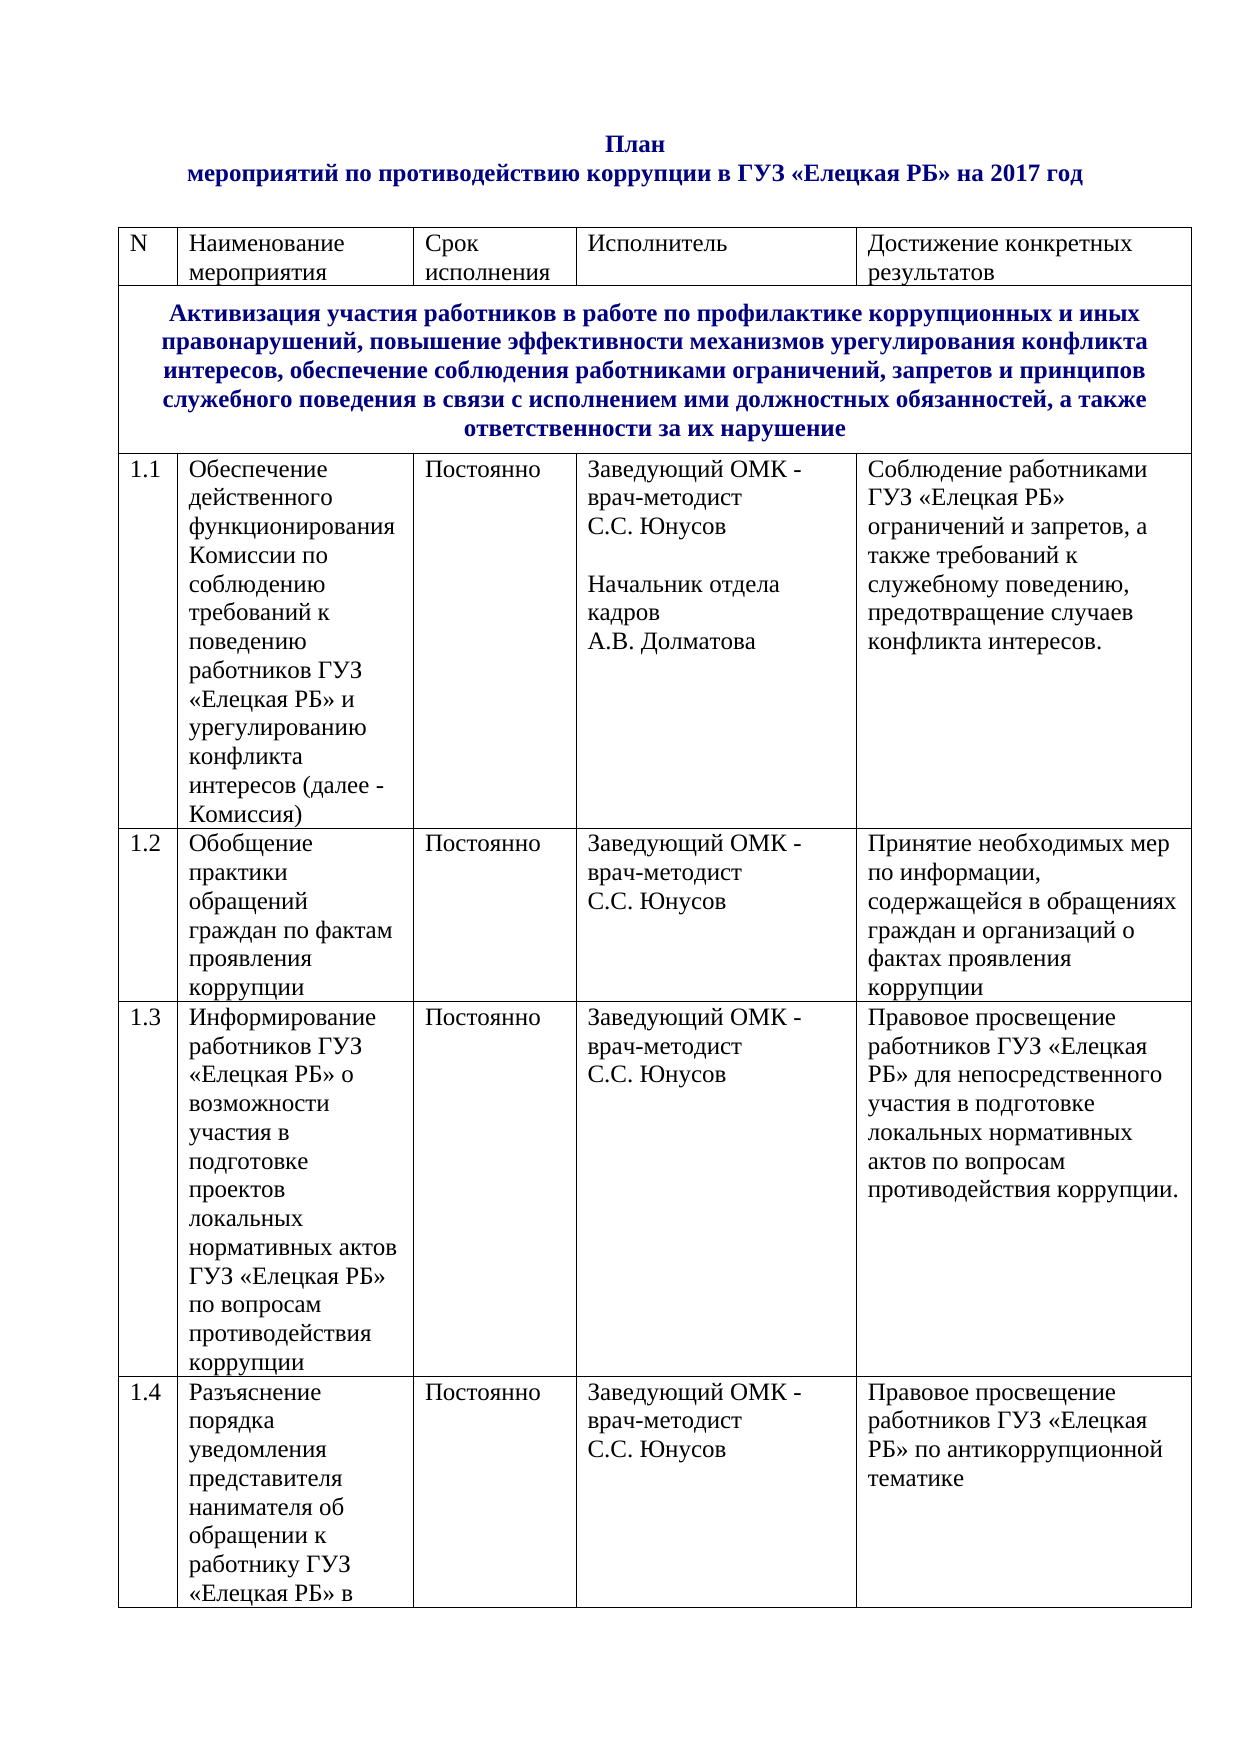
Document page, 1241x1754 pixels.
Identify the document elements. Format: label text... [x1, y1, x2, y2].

table_header Достижение конкретных результатов [857, 228, 1191, 285]
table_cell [178, 1377, 413, 1607]
table_cell Постоянно [414, 454, 576, 827]
table_cell Заведующий ОМК - врач-методист С.С. Юнусов Начальник отдела кадров А.В. Долматова [577, 454, 856, 827]
table_header Срок исполнения [414, 228, 576, 285]
table_cell 1.2 [119, 829, 177, 1001]
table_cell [577, 1377, 856, 1607]
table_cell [857, 1377, 1191, 1607]
table_cell 1.3 [119, 1002, 177, 1376]
table_cell Соблюдение работниками ГУЗ «Елецкая РБ» ограничений и запретов, а также требований к служебному поведению, предотвращение случаев конфликта интересов. [857, 454, 1191, 827]
table_header N [119, 228, 177, 285]
table_cell Принятие необходимых мер по информации, содержащейся в обращениях граждан и организаций о фактах проявления коррупции [857, 829, 1191, 1001]
table_cell Постоянно [414, 829, 576, 1001]
table_cell Обобщение практики обращений граждан по фактам проявления коррупции [178, 829, 413, 1001]
table_cell Постоянно [414, 1377, 576, 1607]
table_header Исполнитель [577, 228, 856, 285]
table_cell Обеспечение действенного функционирования Комиссии по соблюдению требований к поведению работников ГУЗ «Елецкая РБ» и урегулированию конфликта интересов (далее - Комиссия) [178, 454, 413, 827]
table_cell 1.1 [119, 454, 177, 827]
subtitle План мероприятий по противодействию коррупции в ГУЗ «Елецкая РБ» на 2017 год [118, 129, 1152, 187]
table_cell Правовое просвещение работников ГУЗ «Елецкая РБ» для непосредственного участия в подготовке локальных нормативных актов по вопросам противодействия коррупции. [857, 1002, 1191, 1376]
table_cell Информирование работников ГУЗ «Елецкая РБ» о возможности участия в подготовке проектов локальных нормативных актов ГУЗ «Елецкая РБ» по вопросам противодействия коррупции [178, 1002, 413, 1376]
table_cell 1.4 [119, 1377, 177, 1607]
table_cell Активизация участия работников в работе по профилактике коррупционных и иных правонарушений, повышение эффективности механизмов урегулирования конфликта интересов, обеспечение соблюдения работниками ограничений, запретов и принципов служебного поведения в связи с исполнением ими должностных обязанностей, а также ответственности за их нарушение [119, 286, 1191, 453]
table_header Наименование мероприятия [178, 228, 413, 285]
table_cell Постоянно [414, 1002, 576, 1376]
table_cell Заведующий ОМК - врач-методист С.С. Юнусов [577, 829, 856, 1001]
table_cell Заведующий ОМК - врач-методист С.С. Юнусов [577, 1002, 856, 1376]
